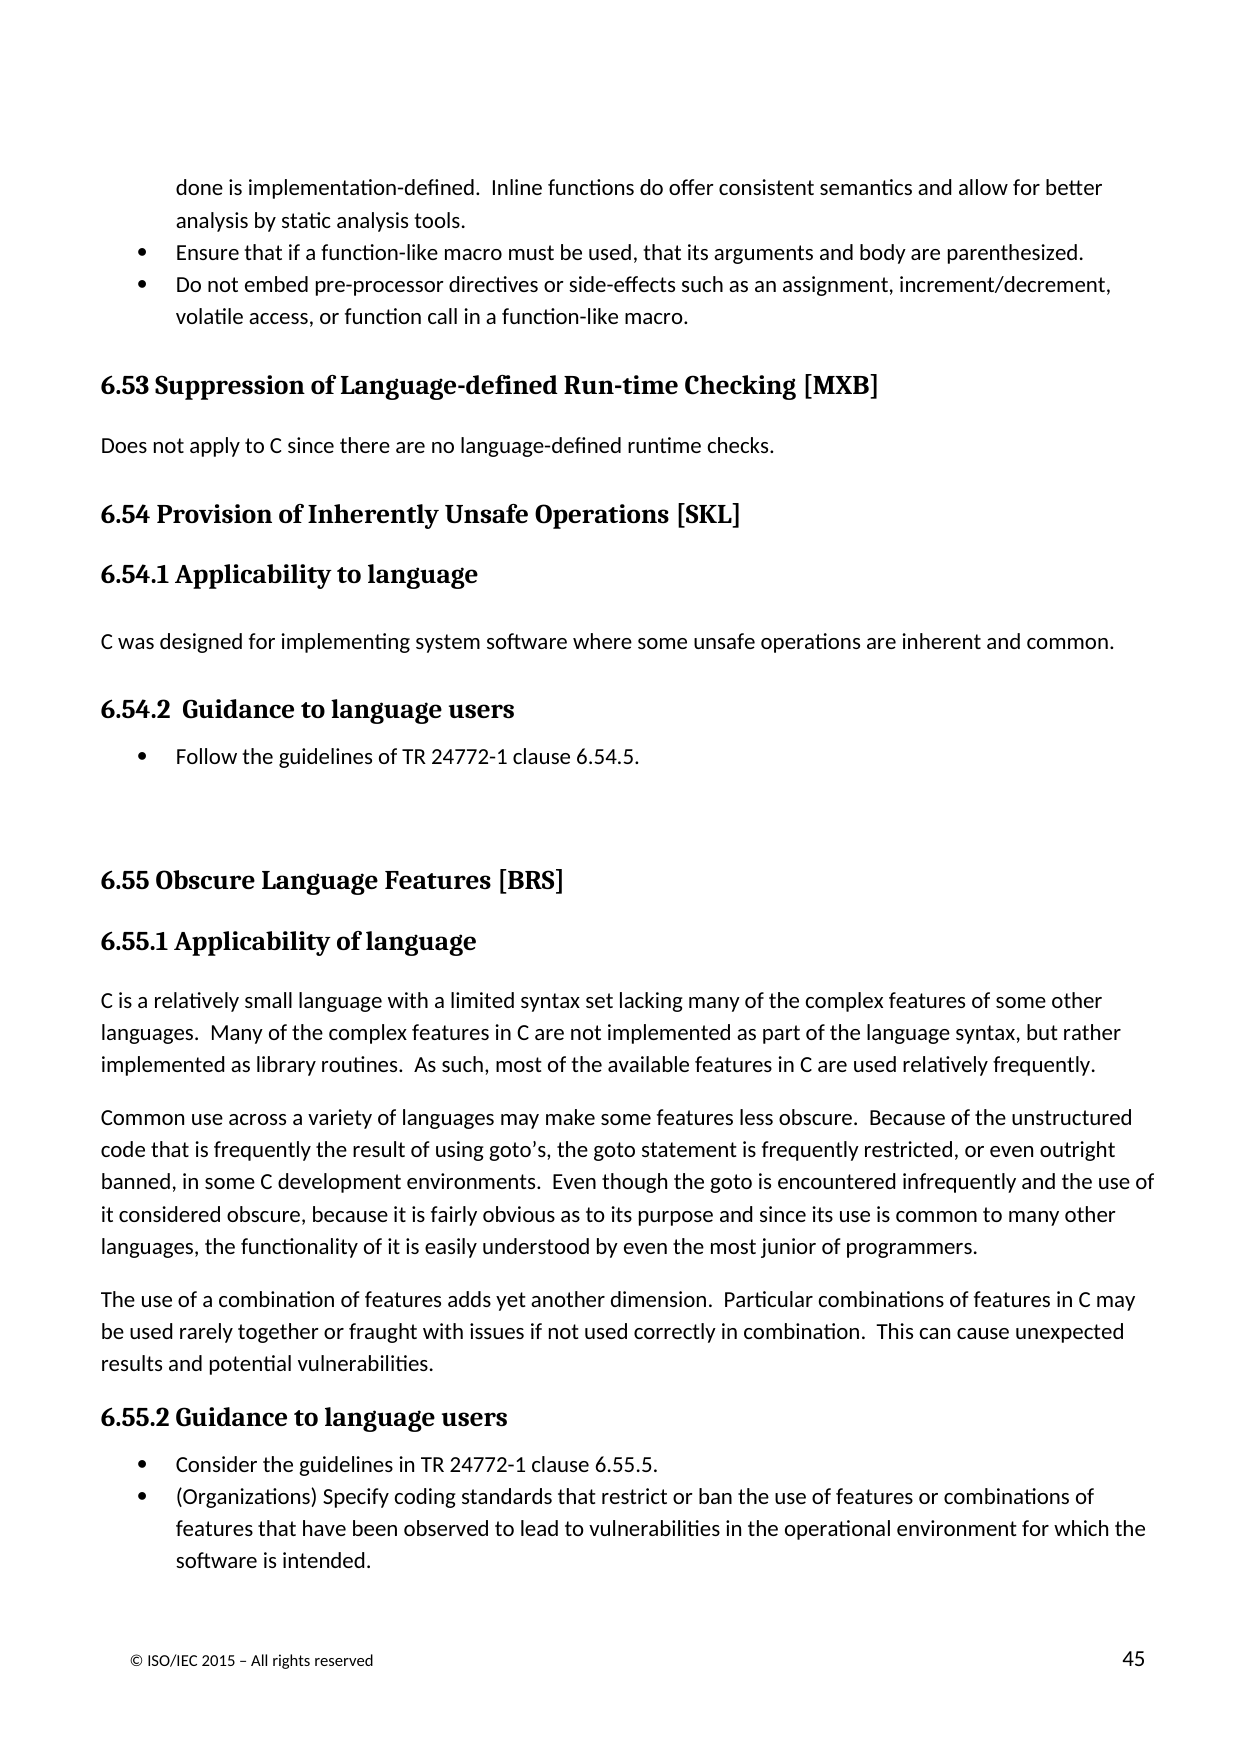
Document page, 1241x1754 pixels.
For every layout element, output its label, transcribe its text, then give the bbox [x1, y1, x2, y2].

list Ensure that if a function-like macro must be used, that its arguments and body are parenthesized. [138, 238, 1164, 266]
subtitle 6.55.1 Applicability of language [101, 926, 1164, 957]
text Common use across a variety of languages may make some features less obscure. Because of the unstructured code that is frequently the result of using goto’s, the goto statement is frequently restricted, or even outright banned, in some C development environments. Even though the goto is encountered infrequently and the use of it considered obscure, because it is fairly obvious as to its purpose and since its use is common to many other languages, the functionality of it is easily understood by even the most junior of programmers. [101, 1103, 1164, 1260]
list Follow the guidelines of TR 24772-1 clause 6.54.5. [138, 742, 1164, 770]
list (Organizations) Specify coding standards that restrict or ban the use of features or combinations of features that have been observed to lead to vulnerabilities in the operational environment for which the software is intended. [138, 1482, 1164, 1574]
list Do not embed pre-processor directives or side-effects such as an assignment, increment/decrement, volatile access, or function call in a function-like macro. [138, 270, 1164, 330]
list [138, 173, 1164, 234]
subtitle 6.55.2 Guidance to language users [101, 1402, 1164, 1433]
subtitle 6.54.1 Applicability to language [101, 559, 1164, 591]
text C was designed for implementing system software where some unsafe operations are inherent and common. [101, 627, 1164, 655]
list Consider the guidelines in TR 24772-1 clause 6.55.5. [138, 1450, 1164, 1478]
subtitle 6.54 Provision of Inherently Unsafe Operations [SKL] [101, 499, 1164, 530]
text Does not apply to C since there are no language-defined runtime checks. [101, 431, 1164, 459]
subtitle 6.53 Suppression of Language-defined Run-time Checking [MXB] [101, 370, 1164, 401]
text The use of a combination of features adds yet another dimension. Particular combinations of features in C may be used rarely together or fraught with issues if not used correctly in combination. This can cause unexpected results and potential vulnerabilities. [101, 1285, 1164, 1377]
subtitle 6.54.2 Guidance to language users [101, 694, 1164, 725]
text C is a relatively small language with a limited syntax set lacking many of the complex features of some other languages. Many of the complex features in C are not implemented as part of the language syntax, but rather implemented as library routines. As such, most of the available features in C are used relatively frequently. [101, 986, 1164, 1078]
subtitle 6.55 Obscure Language Features [BRS] [101, 865, 1164, 896]
